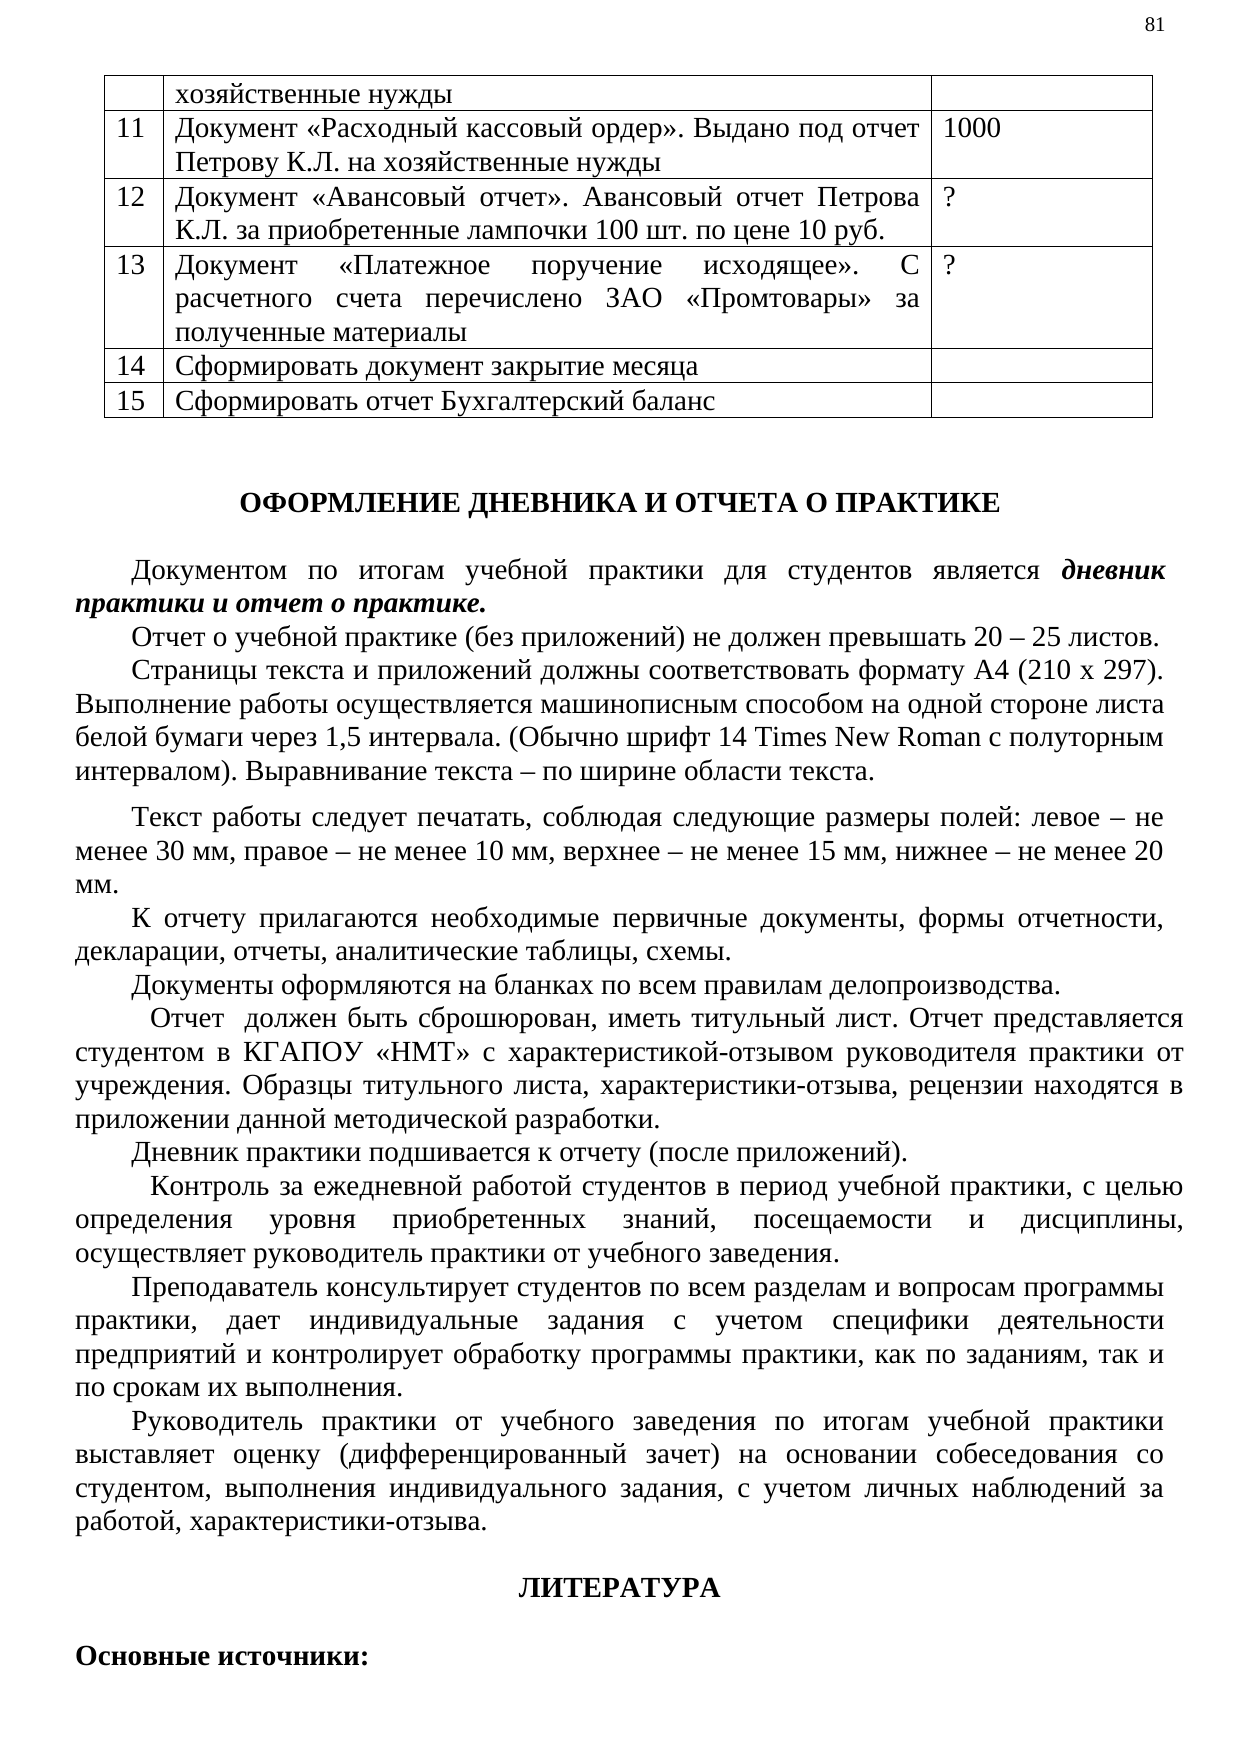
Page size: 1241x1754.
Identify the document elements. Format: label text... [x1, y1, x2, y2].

text Руководитель практики от учебного заведения по итогам учебной практики выставляет оценку (дифференцированный зачет) на основании собеседования со студентом, выполнения индивидуального задания, с учетом личных наблюдений за работой, характеристики-отзыва. [75, 1403, 1165, 1537]
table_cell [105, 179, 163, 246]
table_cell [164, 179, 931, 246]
text Контроль за ежедневной работой студентов в период учебной практики, с целью определения уровня приобретенных знаний, посещаемости и дисциплины, осуществляет руководитель практики от учебного заведения. [75, 1168, 1185, 1269]
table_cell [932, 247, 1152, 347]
text Текст работы следует печатать, соблюдая следующие размеры полей: левое – не менее 30 мм, правое – не менее 10 мм, верхнее – не менее 15 мм, нижнее – не менее 20 мм. [75, 799, 1165, 900]
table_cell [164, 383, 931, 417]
text Дневник практики подшивается к отчету (после приложений). [75, 1134, 1165, 1168]
text ЛИТЕРАТУРА [75, 1571, 1164, 1604]
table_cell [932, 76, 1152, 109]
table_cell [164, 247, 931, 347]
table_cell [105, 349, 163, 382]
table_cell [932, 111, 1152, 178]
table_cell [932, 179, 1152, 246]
text ОФОРМЛЕНИЕ ДНЕВНИКА И ОТЧЕТА О ПРАКТИКЕ [75, 485, 1165, 518]
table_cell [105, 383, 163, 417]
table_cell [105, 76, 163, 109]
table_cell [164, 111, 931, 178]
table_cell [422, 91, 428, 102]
text Основные источники: [75, 1638, 1165, 1671]
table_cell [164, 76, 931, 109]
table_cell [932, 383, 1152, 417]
text Страницы текста и приложений должны соответствовать формату А4 (210 x 297). Выполнение работы осуществляется машинописным способом на одной стороне листа белой бумаги через 1,5 интервала. (Обычно шрифт 14 Times New Roman с полуторным интервалом). Выравнивание текста – по ширине области текста. [75, 652, 1165, 787]
text Документы оформляются на бланках по всем правилам делопроизводства. [75, 967, 1165, 1000]
text Преподаватель консультирует студентов по всем разделам и вопросам программы практики, дает индивидуальные задания с учетом специфики деятельности предприятий и контролирует обработку программы практики, как по заданиям, так и по срокам их выполнения. [75, 1269, 1165, 1403]
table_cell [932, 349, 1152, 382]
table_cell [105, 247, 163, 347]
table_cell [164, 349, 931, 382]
text К отчету прилагаются необходимые первичные документы, формы отчетности, декларации, отчеты, аналитические таблицы, схемы. [75, 900, 1165, 967]
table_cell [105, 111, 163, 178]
text Отчет о учебной практике (без приложений) не должен превышать 20 – 25 листов. [75, 619, 1165, 652]
text Отчет должен быть сброшюрован, иметь титульный лист. Отчет представляется студентом в КГАПОУ «НМТ» с характеристикой-отзывом руководителя практики от учреждения. Образцы титульного листа, характеристики-отзыва, рецензии находятся в приложении данной методической разработки. [75, 1000, 1185, 1134]
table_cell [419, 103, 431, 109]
text Документом по итогам учебной практики для студентов является дневник практики и отчет о практике. [75, 552, 1165, 619]
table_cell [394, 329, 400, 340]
